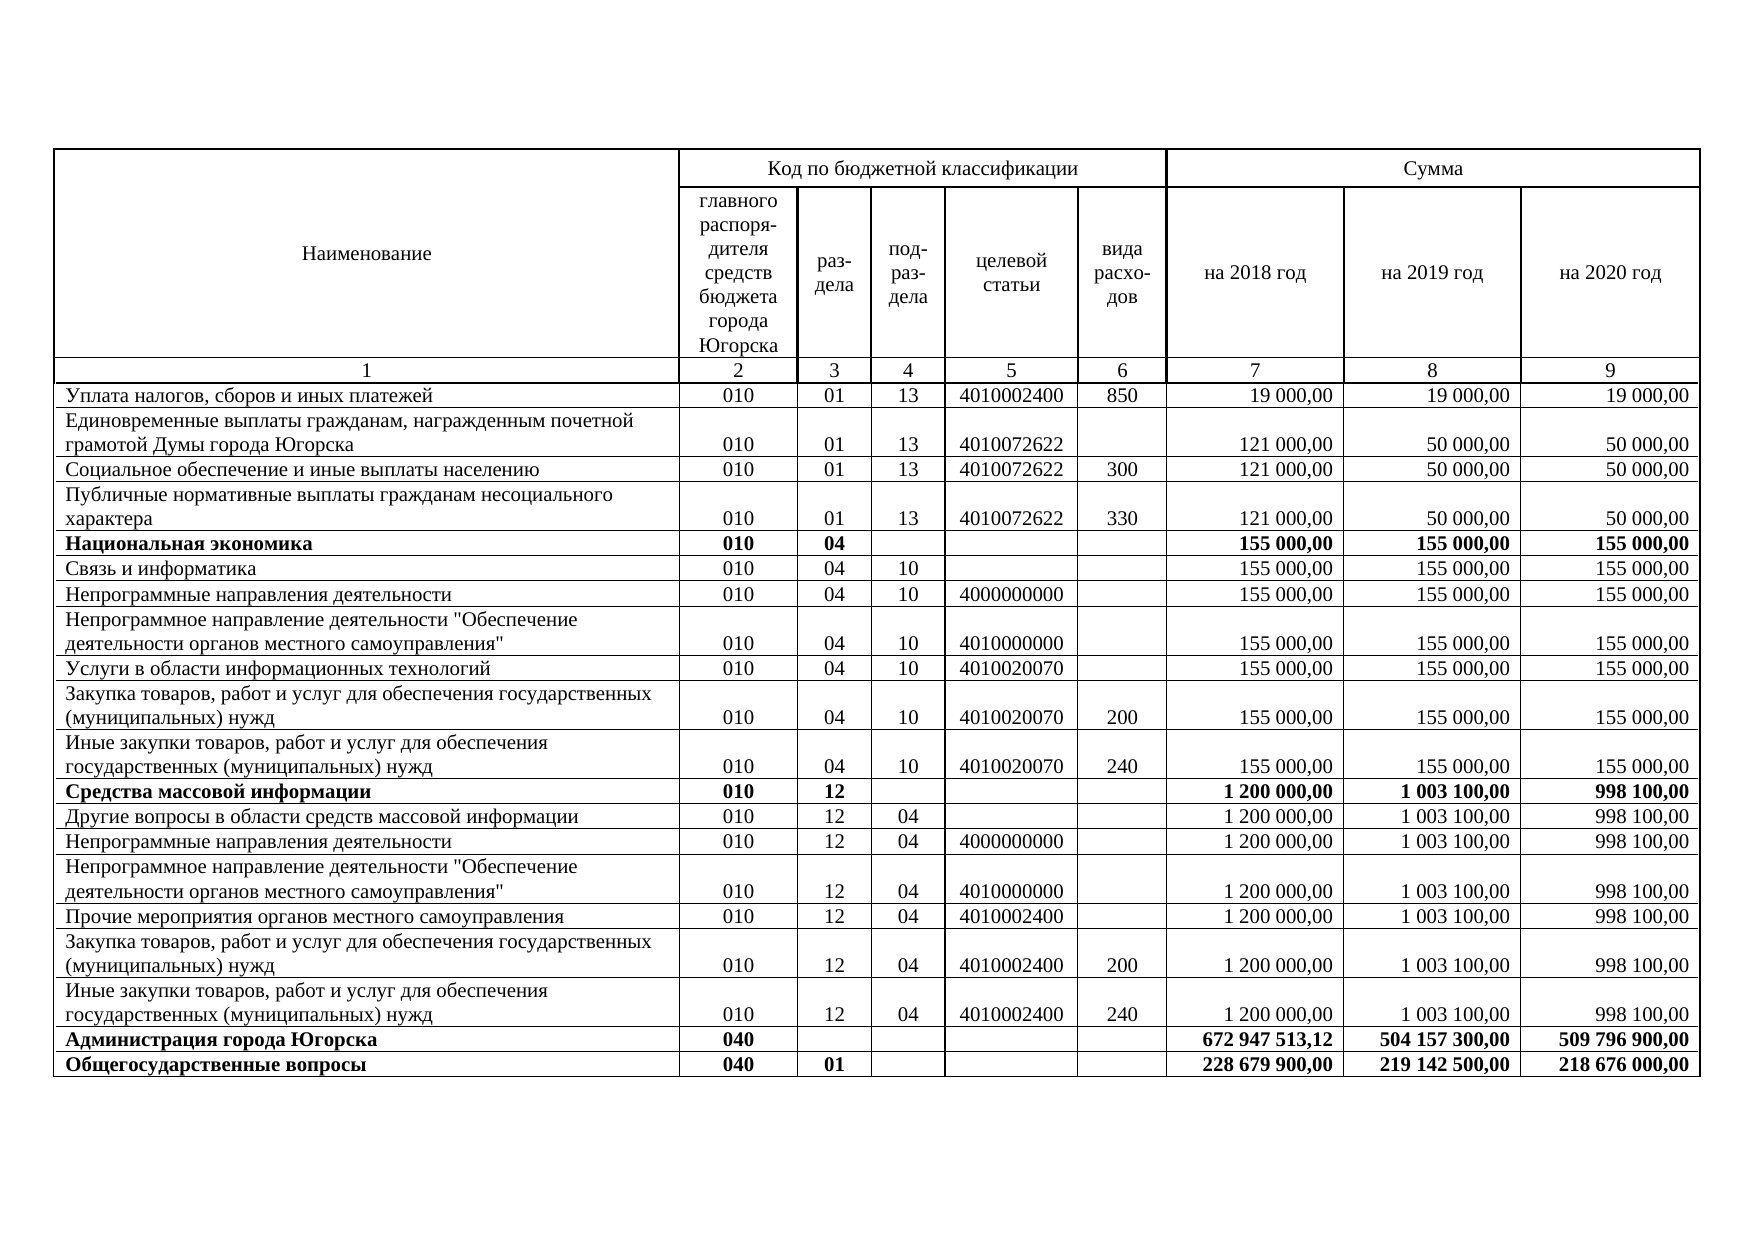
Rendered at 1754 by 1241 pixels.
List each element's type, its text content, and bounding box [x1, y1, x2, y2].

table_cell Прочие мероприятия органов местного самоуправления [54, 903, 679, 928]
table_cell 10 [872, 656, 944, 680]
table_cell 010 [680, 779, 797, 803]
table_cell 040 [680, 1052, 797, 1076]
table_cell Непрограммное направление деятельности "Обеспечение деятельности органов местного самоуправления" [54, 606, 679, 655]
table_cell целевой статьи [946, 188, 1077, 357]
table_cell 010 [680, 531, 797, 555]
table_cell 3 [799, 358, 870, 382]
table_cell 13 [872, 408, 944, 456]
table_cell 4010000000 [946, 855, 1077, 903]
table_cell 9 [1522, 358, 1699, 382]
table_cell 4000000000 [946, 829, 1077, 853]
table_cell 04 [798, 656, 871, 680]
table_cell [1078, 1027, 1166, 1051]
table_cell [1078, 556, 1166, 580]
table_cell 1 200 000,00 [1167, 804, 1343, 828]
table_cell 155 000,00 [1521, 580, 1699, 606]
table_cell 121 000,00 [1167, 457, 1343, 481]
table_cell 4010020070 [946, 656, 1077, 680]
table_cell Услуги в области информационных технологий [54, 655, 679, 680]
table_cell раз-дела [799, 188, 870, 357]
table_cell 1 003 100,00 [1344, 779, 1520, 803]
table_cell Администрация города Югорска [54, 1026, 679, 1051]
table_cell 010 [680, 681, 797, 729]
table_cell Иные закупки товаров, работ и услуг для обеспечения государственных (муниципальных) нужд [54, 729, 679, 778]
table_cell [872, 531, 944, 555]
table_cell [1078, 1052, 1166, 1076]
table_cell [946, 531, 1077, 555]
table_cell Иные закупки товаров, работ и услуг для обеспечения государственных (муниципальных) нужд [54, 977, 679, 1026]
table_cell 4 [872, 358, 944, 382]
table_header Сумма [1168, 150, 1699, 186]
table_cell 155 000,00 [1167, 556, 1343, 580]
table_cell 850 [1078, 384, 1166, 407]
table_cell 155 000,00 [1167, 607, 1343, 655]
table_cell под-раз-дела [872, 188, 944, 357]
table_cell 998 100,00 [1521, 854, 1699, 903]
table_cell [872, 1052, 944, 1076]
table_cell [946, 779, 1077, 803]
table_cell 4000000000 [946, 581, 1077, 606]
table_cell 010 [680, 581, 797, 606]
table_cell 19 000,00 [1344, 384, 1520, 407]
table_cell 010 [680, 457, 797, 481]
table_cell Закупка товаров, работ и услуг для обеспечения государственных (муниципальных) нужд [54, 680, 679, 729]
table_cell 1 200 000,00 [1167, 929, 1343, 977]
table_cell 200 [1078, 929, 1166, 977]
table_cell 04 [872, 904, 944, 928]
table_cell 4010000000 [946, 607, 1077, 655]
table_cell на 2020 год [1522, 188, 1699, 357]
table_cell 010 [680, 829, 797, 853]
table_cell 155 000,00 [1521, 655, 1699, 680]
table_cell 04 [872, 855, 944, 903]
table_cell 155 000,00 [1344, 581, 1520, 606]
table_cell 4010002400 [946, 929, 1077, 977]
table_cell 13 [872, 384, 944, 407]
table_cell 1 003 100,00 [1344, 804, 1520, 828]
table_cell 4010002400 [946, 978, 1077, 1026]
table_cell 010 [680, 730, 797, 778]
table_cell 010 [680, 904, 797, 928]
table_cell 155 000,00 [1167, 531, 1343, 555]
table_cell вида расхо-дов [1079, 188, 1165, 357]
table_cell 01 [798, 457, 871, 481]
table_cell 10 [872, 730, 944, 778]
table_cell [946, 804, 1077, 828]
table_cell 200 [1078, 681, 1166, 729]
table_cell 50 000,00 [1344, 457, 1520, 481]
table_cell 1 200 000,00 [1167, 829, 1343, 853]
table_cell 12 [798, 978, 871, 1026]
table_cell 4010020070 [946, 730, 1077, 778]
table_cell [798, 1027, 871, 1051]
table_cell 12 [798, 904, 871, 928]
table_cell 12 [798, 829, 871, 853]
table_cell 4010072622 [946, 457, 1077, 481]
table_cell 10 [872, 581, 944, 606]
table_cell 01 [798, 482, 871, 530]
table_cell 13 [872, 457, 944, 481]
table_cell [1078, 829, 1166, 853]
table_cell 1 [55, 358, 678, 382]
table_cell 50 000,00 [1521, 481, 1699, 530]
table_cell 12 [798, 804, 871, 828]
table_cell 155 000,00 [1521, 729, 1699, 778]
table_cell 155 000,00 [1167, 730, 1343, 778]
table_cell 12 [798, 929, 871, 977]
table_cell [1078, 779, 1166, 803]
table_cell 010 [680, 855, 797, 903]
table_cell 4010002400 [946, 384, 1077, 407]
table_cell 155 000,00 [1167, 656, 1343, 680]
table_cell 218 676 000,00 [1521, 1051, 1699, 1076]
table_cell 04 [798, 556, 871, 580]
table_cell 228 679 900,00 [1167, 1052, 1343, 1076]
table_cell 01 [798, 1052, 871, 1076]
table_cell 04 [872, 804, 944, 828]
table_cell 1 003 100,00 [1344, 904, 1520, 928]
table_cell [1078, 581, 1166, 606]
table_cell 4010072622 [946, 408, 1077, 456]
table_cell 155 000,00 [1167, 681, 1343, 729]
table_cell 04 [798, 730, 871, 778]
table_cell 1 003 100,00 [1344, 829, 1520, 853]
table_cell 155 000,00 [1521, 555, 1699, 580]
table_cell Закупка товаров, работ и услуг для обеспечения государственных (муниципальных) нужд [54, 928, 679, 977]
table_cell [872, 1027, 944, 1051]
table_cell 1 200 000,00 [1167, 978, 1343, 1026]
table_cell 998 100,00 [1521, 977, 1699, 1026]
table_cell Средства массовой информации [54, 778, 679, 803]
table_cell Непрограммное направление деятельности "Обеспечение деятельности органов местного самоуправления" [54, 854, 679, 903]
table_cell 6 [1079, 358, 1165, 382]
table_cell 19 000,00 [1521, 382, 1699, 407]
table_cell на 2018 год [1168, 188, 1343, 357]
table_cell 155 000,00 [1521, 530, 1699, 555]
table_cell 121 000,00 [1167, 408, 1343, 456]
table_cell 4010020070 [946, 681, 1077, 729]
table_cell [1078, 531, 1166, 555]
table_cell Национальная экономика [54, 530, 679, 555]
table_cell 155 000,00 [1521, 606, 1699, 655]
table_cell 50 000,00 [1344, 408, 1520, 456]
table_cell 50 000,00 [1521, 407, 1699, 456]
table_cell 4010072622 [946, 482, 1077, 530]
table_cell 155 000,00 [1344, 556, 1520, 580]
table_cell 672 947 513,12 [1167, 1027, 1343, 1051]
table_cell 010 [680, 929, 797, 977]
table_cell 19 000,00 [1167, 384, 1343, 407]
table_cell 998 100,00 [1521, 778, 1699, 803]
table_cell 010 [680, 978, 797, 1026]
table_cell [946, 1027, 1077, 1051]
table_cell Общегосударственные вопросы [54, 1051, 679, 1076]
table_cell Публичные нормативные выплаты гражданам несоциального характера [54, 481, 679, 530]
table_cell [1078, 904, 1166, 928]
table_cell 121 000,00 [1167, 482, 1343, 530]
table_cell 10 [872, 607, 944, 655]
table_cell Уплата налогов, сборов и иных платежей [54, 383, 679, 407]
table_cell 04 [798, 531, 871, 555]
table_cell [1078, 408, 1166, 456]
table_cell 04 [872, 929, 944, 977]
table_cell 010 [680, 607, 797, 655]
table_cell 01 [798, 408, 871, 456]
table_cell 50 000,00 [1521, 456, 1699, 481]
table_cell 155 000,00 [1521, 680, 1699, 729]
table_cell Непрограммные направления деятельности [54, 580, 679, 606]
table_cell [872, 779, 944, 803]
table_cell 240 [1078, 978, 1166, 1026]
table_cell Социальное обеспечение и иные выплаты населению [54, 456, 679, 481]
table_cell 12 [798, 855, 871, 903]
table_cell 1 200 000,00 [1167, 779, 1343, 803]
table_header Наименование [55, 150, 678, 357]
table_cell главного распоря-дителя средств бюджета города Югорска [680, 188, 796, 357]
table_cell 155 000,00 [1167, 581, 1343, 606]
table_cell 12 [798, 779, 871, 803]
table_cell 04 [798, 607, 871, 655]
table_cell 04 [798, 581, 871, 606]
table_cell 1 200 000,00 [1167, 904, 1343, 928]
table_cell 040 [680, 1027, 797, 1051]
table_cell Единовременные выплаты гражданам, награжденным почетной грамотой Думы города Югорска [54, 407, 679, 456]
table_cell 7 [1168, 358, 1343, 382]
table_cell 04 [872, 829, 944, 853]
table_cell 240 [1078, 730, 1166, 778]
table_cell 1 003 100,00 [1344, 929, 1520, 977]
table_cell на 2019 год [1345, 188, 1520, 357]
table_cell 04 [798, 681, 871, 729]
table_cell 504 157 300,00 [1344, 1027, 1520, 1051]
table_cell Непрограммные направления деятельности [54, 828, 679, 853]
table_cell [1078, 804, 1166, 828]
table_header Код по бюджетной классификации [680, 150, 1165, 186]
table_cell 13 [872, 482, 944, 530]
table_cell 10 [872, 556, 944, 580]
table_cell 8 [1345, 358, 1520, 382]
table_cell Связь и информатика [54, 555, 679, 580]
table_cell 155 000,00 [1344, 656, 1520, 680]
table_cell 155 000,00 [1344, 531, 1520, 555]
table_cell 998 100,00 [1521, 803, 1699, 828]
table_cell 10 [872, 681, 944, 729]
table_cell 155 000,00 [1344, 681, 1520, 729]
table_cell 010 [680, 482, 797, 530]
table_cell 998 100,00 [1521, 903, 1699, 928]
table_cell 010 [680, 384, 797, 407]
table_cell [946, 556, 1077, 580]
table_cell 155 000,00 [1344, 607, 1520, 655]
table_cell 509 796 900,00 [1521, 1026, 1699, 1051]
table_cell [1078, 607, 1166, 655]
table_cell 219 142 500,00 [1344, 1052, 1520, 1076]
table_cell 1 003 100,00 [1344, 855, 1520, 903]
table_cell 50 000,00 [1344, 482, 1520, 530]
table_cell 04 [872, 978, 944, 1026]
table_cell 998 100,00 [1521, 828, 1699, 853]
table_cell 1 200 000,00 [1167, 855, 1343, 903]
table_cell 155 000,00 [1344, 730, 1520, 778]
table_cell 010 [680, 656, 797, 680]
table_cell 010 [680, 556, 797, 580]
table_cell [946, 1052, 1077, 1076]
table_cell 998 100,00 [1521, 928, 1699, 977]
table_cell 5 [946, 358, 1077, 382]
table_cell Другие вопросы в области средств массовой информации [54, 803, 679, 828]
table_cell 330 [1078, 482, 1166, 530]
table_cell 300 [1078, 457, 1166, 481]
table_cell 01 [798, 384, 871, 407]
table_cell 1 003 100,00 [1344, 978, 1520, 1026]
table_cell 4010002400 [946, 904, 1077, 928]
table_cell 010 [680, 408, 797, 456]
table_cell 010 [680, 804, 797, 828]
table_cell 2 [680, 358, 796, 382]
table_cell [1078, 855, 1166, 903]
table_cell [1078, 656, 1166, 680]
